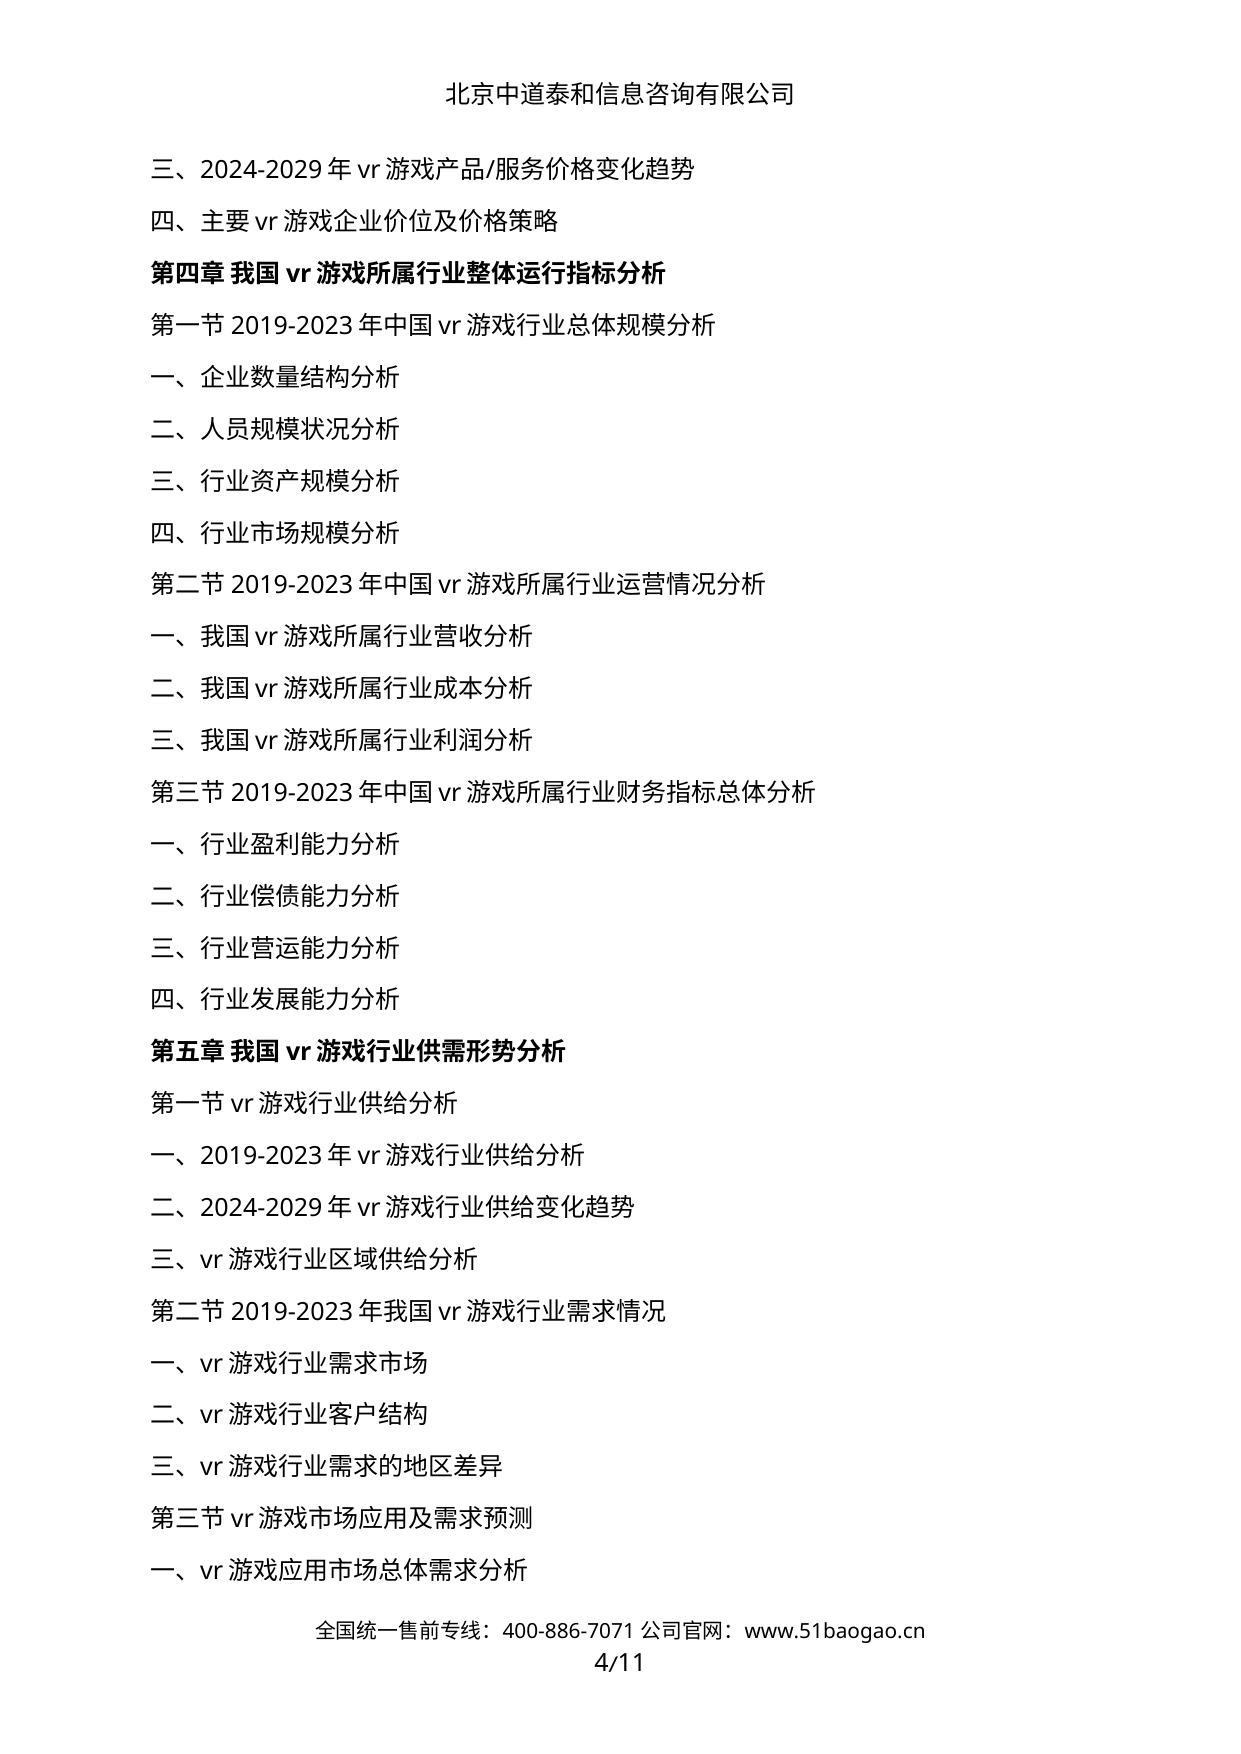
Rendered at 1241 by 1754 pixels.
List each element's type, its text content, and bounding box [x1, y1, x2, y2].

text 三、行业资产规模分析 [150, 461, 1090, 497]
text 第二节 2019-2023年中国vr游戏所属行业运营情况分析 [150, 565, 1090, 601]
text 一、我国vr游戏所属行业营收分析 [150, 617, 1090, 653]
text 一、vr游戏行业需求市场 [150, 1343, 1090, 1379]
text 三、我国vr游戏所属行业利润分析 [150, 721, 1090, 757]
text 第五章 我国vr游戏行业供需形势分析 [150, 1032, 1090, 1068]
text 第一节 2019-2023年中国vr游戏行业总体规模分析 [150, 306, 1090, 342]
text 二、我国vr游戏所属行业成本分析 [150, 669, 1090, 705]
text 一、行业盈利能力分析 [150, 824, 1090, 861]
text 三、2024-2029年vr游戏产品/服务价格变化趋势 [150, 150, 1090, 186]
text 二、行业偿债能力分析 [150, 876, 1090, 912]
text 三、行业营运能力分析 [150, 928, 1090, 964]
text 四、行业发展能力分析 [150, 980, 1090, 1016]
text 四、主要vr游戏企业价位及价格策略 [150, 202, 1090, 238]
text 第三节 2019-2023年中国vr游戏所属行业财务指标总体分析 [150, 772, 1090, 809]
text 三、vr游戏行业区域供给分析 [150, 1239, 1090, 1276]
text 一、vr游戏应用市场总体需求分析 [150, 1551, 1090, 1587]
text 四、行业市场规模分析 [150, 513, 1090, 549]
text 第二节 2019-2023年我国vr游戏行业需求情况 [150, 1291, 1090, 1327]
text 一、企业数量结构分析 [150, 357, 1090, 394]
text 二、2024-2029年vr游戏行业供给变化趋势 [150, 1187, 1090, 1224]
text 二、人员规模状况分析 [150, 409, 1090, 446]
text 二、vr游戏行业客户结构 [150, 1395, 1090, 1431]
text 第三节 vr游戏市场应用及需求预测 [150, 1499, 1090, 1535]
text 第四章 我国vr游戏所属行业整体运行指标分析 [150, 254, 1090, 290]
text 三、vr游戏行业需求的地区差异 [150, 1447, 1090, 1483]
text 第一节 vr游戏行业供给分析 [150, 1084, 1090, 1120]
text 一、2019-2023年vr游戏行业供给分析 [150, 1136, 1090, 1172]
